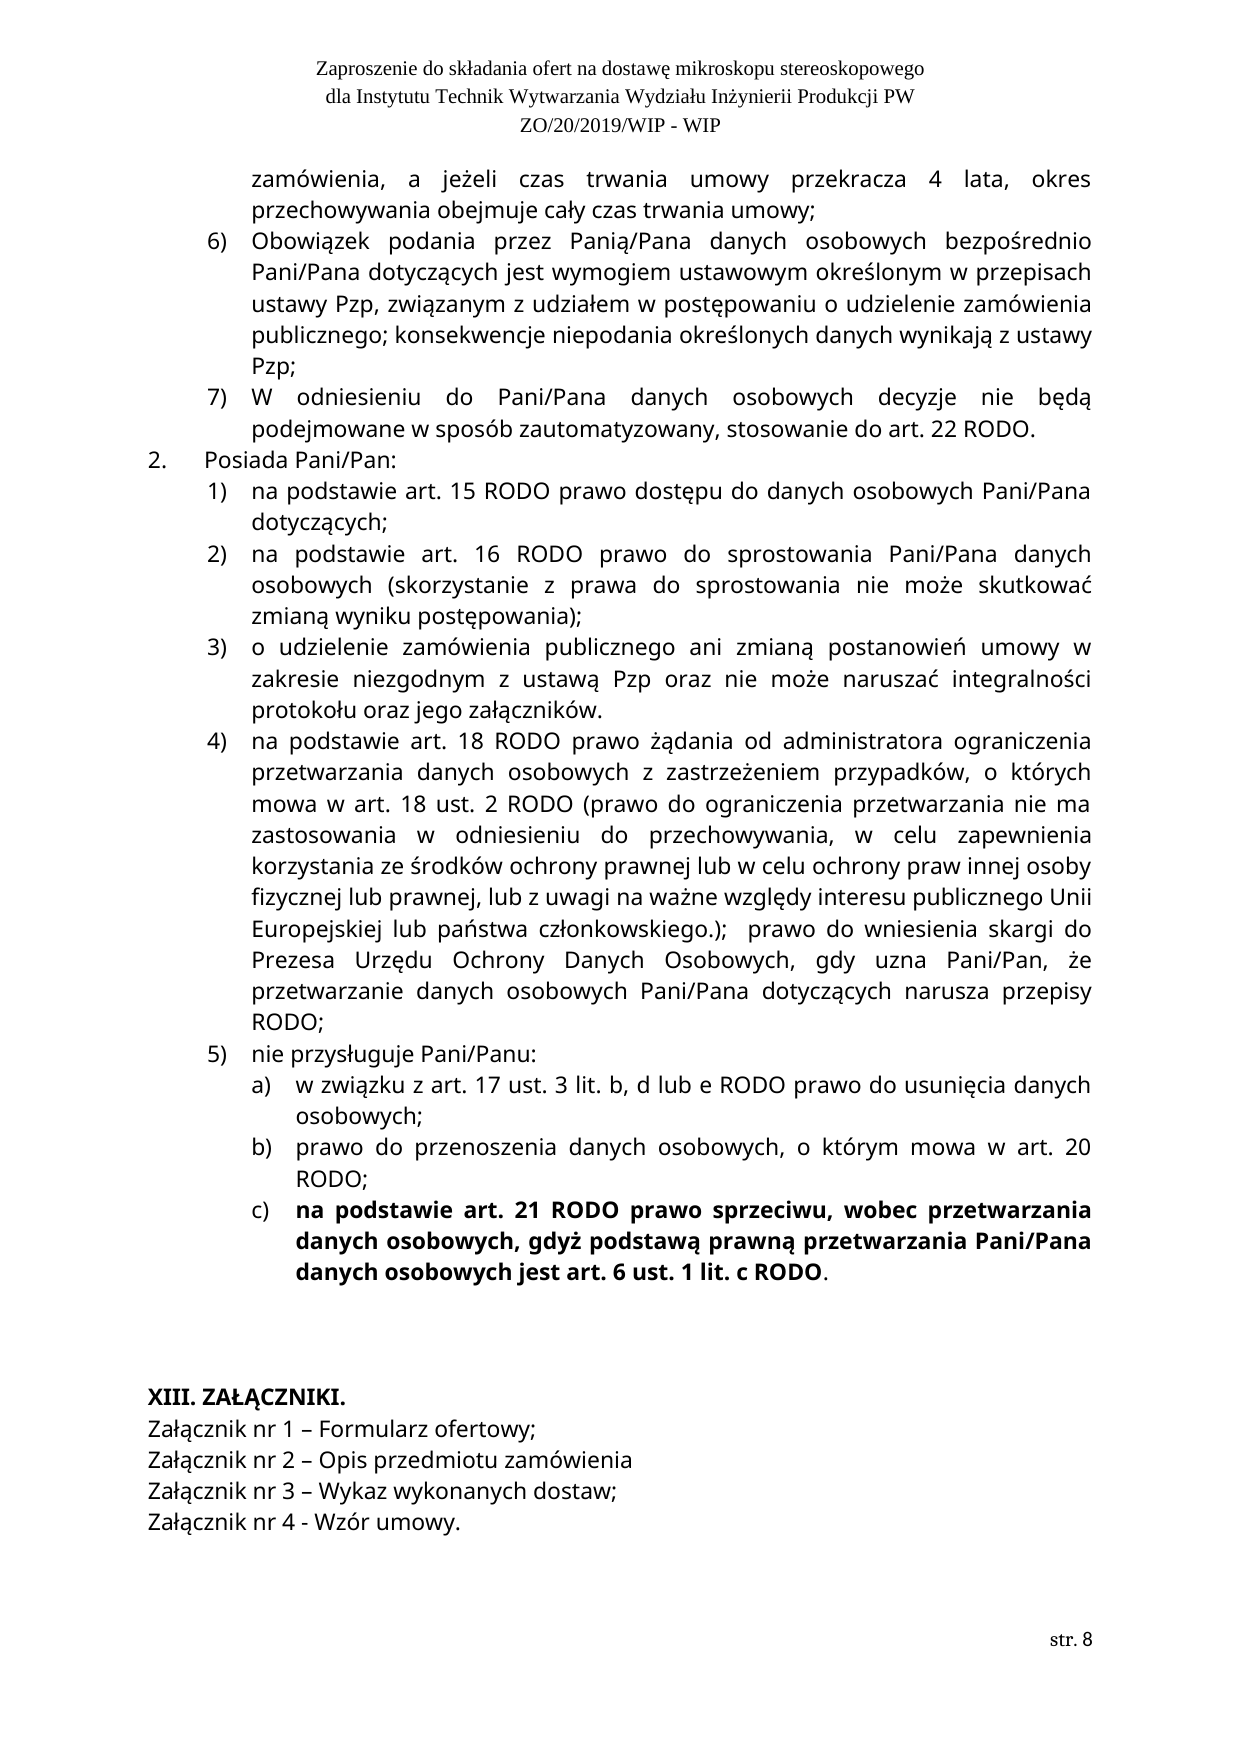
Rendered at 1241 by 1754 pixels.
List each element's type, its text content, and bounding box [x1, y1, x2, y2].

list W odniesieniu do Pani/Pana danych osobowych decyzje nie będą podejmowane w sposób zautomatyzowany, stosowanie do art. 22 RODO. [207, 381, 1092, 444]
list o udzielenie zamówienia publicznego ani zmianą postanowień umowy w zakresie niezgodnym z ustawą Pzp oraz nie może naruszać integralności protokołu oraz jego załączników. [207, 631, 1092, 725]
text Załącznik nr 1 – Formularz ofertowy; [148, 1412, 1092, 1444]
list na podstawie art. 21 RODO prawo sprzeciwu, wobec przetwarzania danych osobowych, gdyż podstawą prawną przetwarzania Pani/Pana danych osobowych jest art. 6 ust. 1 lit. c RODO. [251, 1194, 1092, 1287]
text XIII. ZAŁĄCZNIKI. [148, 1381, 1092, 1412]
text Załącznik nr 3 – Wykaz wykonanych dostaw; [148, 1475, 1092, 1506]
list nie przysługuje Pani/Panu: [207, 1037, 1092, 1069]
list w związku z art. 17 ust. 3 lit. b, d lub e RODO prawo do usunięcia danych osobowych; [251, 1069, 1092, 1131]
list na podstawie art. 15 RODO prawo dostępu do danych osobowych Pani/Pana dotyczących; [207, 475, 1092, 537]
list prawo do przenoszenia danych osobowych, o którym mowa w art. 20 RODO; [251, 1131, 1092, 1194]
list na podstawie art. 16 RODO prawo do sprostowania Pani/Pana danych osobowych (skorzystanie z prawa do sprostowania nie może skutkować zmianą wyniku postępowania); [207, 537, 1092, 631]
list Posiada Pani/Pan: [148, 444, 1092, 475]
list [207, 162, 1092, 225]
text Załącznik nr 4 - Wzór umowy. [148, 1506, 1092, 1537]
list na podstawie art. 18 RODO prawo żądania od administratora ograniczenia przetwarzania danych osobowych z zastrzeżeniem przypadków, o których mowa w art. 18 ust. 2 RODO (prawo do ograniczenia przetwarzania nie ma zastosowania w odniesieniu do przechowywania, w celu zapewnienia korzystania ze środków ochrony prawnej lub w celu ochrony praw innej osoby fizycznej lub prawnej, lub z uwagi na ważne względy interesu publicznego Unii Europejskiej lub państwa członkowskiego.); prawo do wniesienia skargi do Prezesa Urzędu Ochrony Danych Osobowych, gdy uzna Pani/Pan, że przetwarzanie danych osobowych Pani/Pana dotyczących narusza przepisy RODO; [207, 725, 1092, 1037]
list Obowiązek podania przez Panią/Pana danych osobowych bezpośrednio Pani/Pana dotyczących jest wymogiem ustawowym określonym w przepisach ustawy Pzp, związanym z udziałem w postępowaniu o udzielenie zamówienia publicznego; konsekwencje niepodania określonych danych wynikają z ustawy Pzp; [207, 225, 1092, 381]
text Załącznik nr 2 – Opis przedmiotu zamówienia [148, 1444, 1092, 1475]
